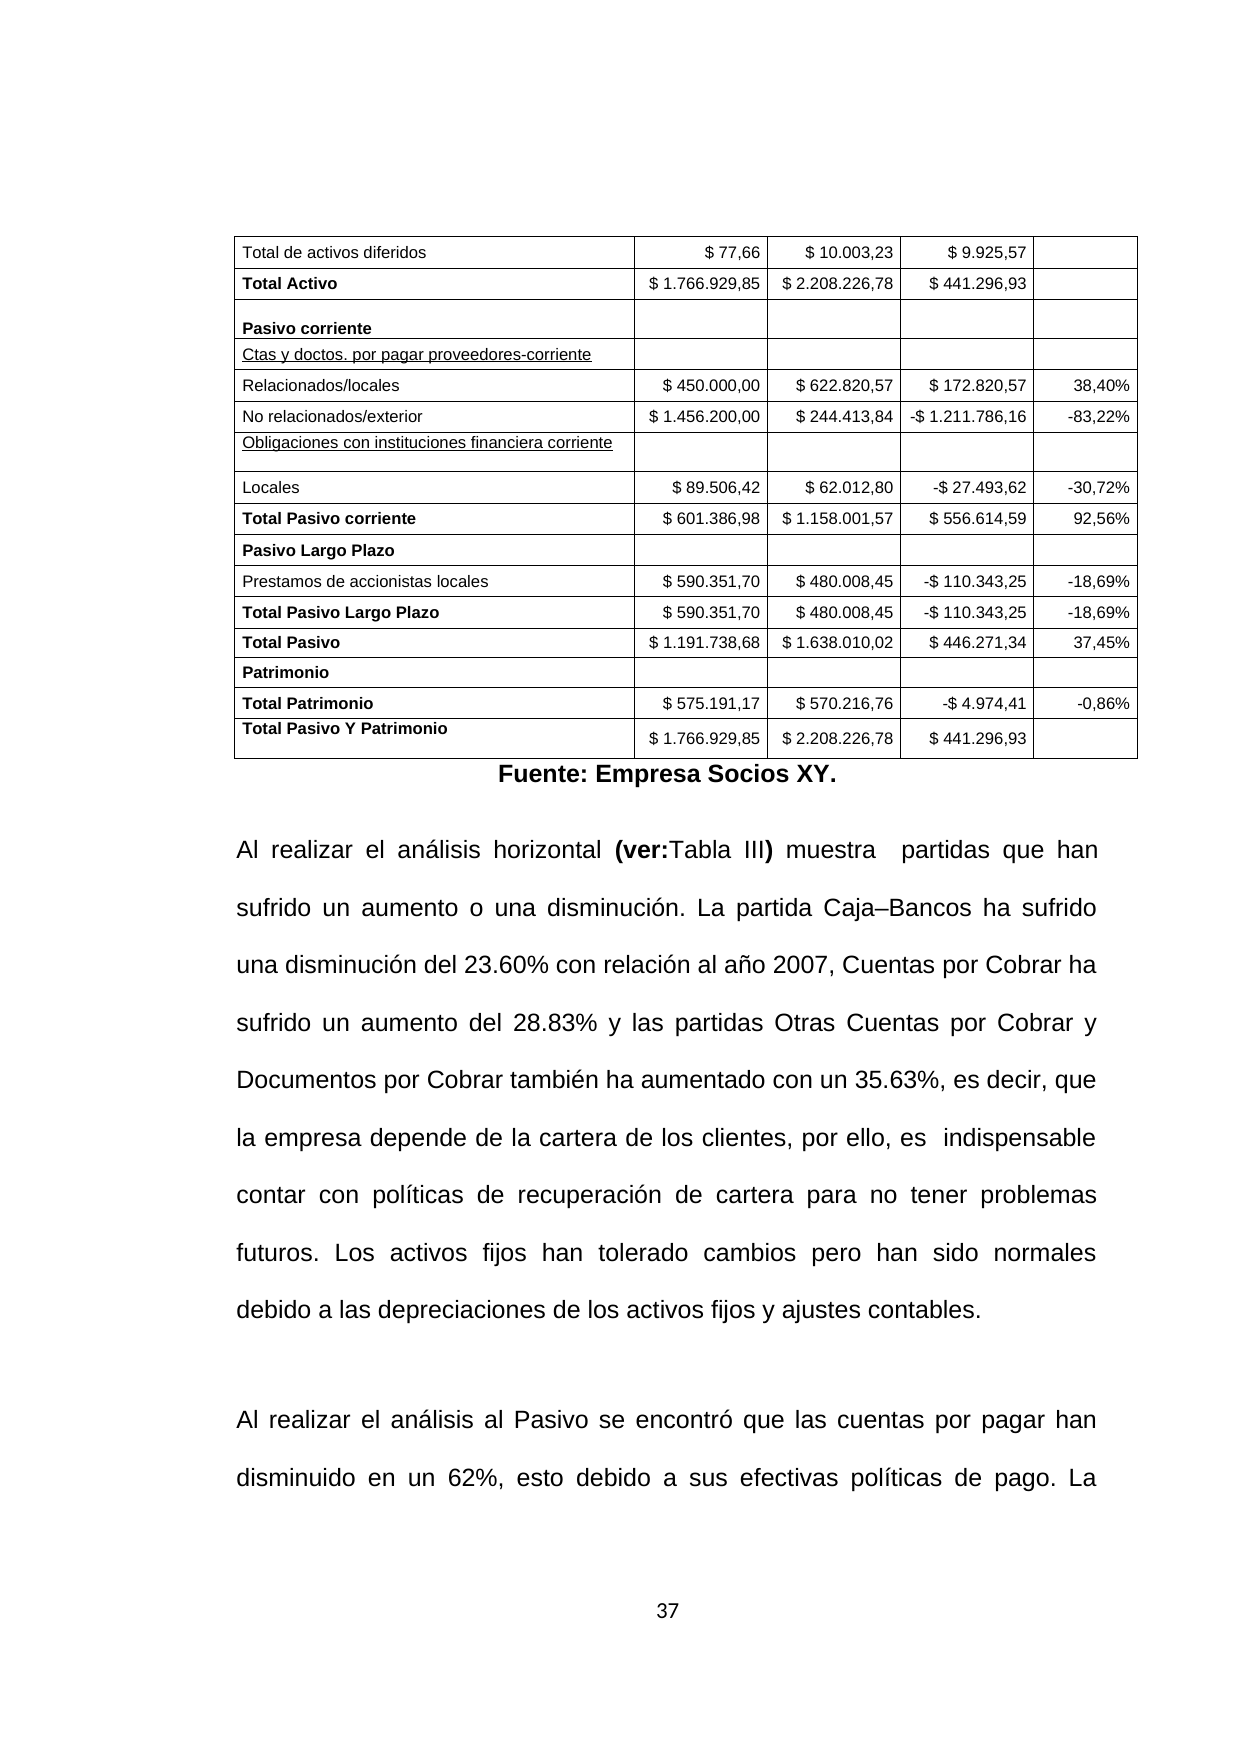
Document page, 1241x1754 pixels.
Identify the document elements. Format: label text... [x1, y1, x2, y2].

table_cell $ 1.158.001,57 [768, 504, 900, 534]
table_cell [1034, 339, 1137, 369]
table_cell Locales [235, 472, 634, 502]
table_cell Total Pasivo Y Patrimonio [235, 719, 634, 757]
table_cell $ 480.008,45 [768, 566, 900, 596]
table_cell Total Pasivo corriente [235, 504, 634, 534]
table_cell Obligaciones con instituciones financiera corriente [235, 433, 634, 471]
table_cell [901, 658, 1033, 687]
table_cell [635, 339, 767, 369]
table_cell $ 622.820,57 [768, 370, 900, 401]
table_cell $ 590.351,70 [635, 566, 767, 596]
table_cell [635, 535, 767, 565]
table_cell [635, 300, 767, 338]
table_cell $ 480.008,45 [768, 597, 900, 627]
table_cell $ 441.296,93 [901, 719, 1033, 757]
table_cell -0,86% [1034, 688, 1137, 718]
table_cell $ 172.820,57 [901, 370, 1033, 401]
table_cell [1034, 658, 1137, 687]
table_cell $ 1.766.929,85 [635, 719, 767, 757]
table_cell $ 450.000,00 [635, 370, 767, 401]
table_cell $ 10.003,23 [768, 237, 900, 267]
table_cell Total Activo [235, 269, 634, 299]
table_cell $ 1.638.010,02 [768, 629, 900, 657]
table_cell [1034, 269, 1137, 299]
table_cell $ 446.271,34 [901, 629, 1033, 657]
table_cell [768, 300, 900, 338]
table_cell -$ 1.211.786,16 [901, 402, 1033, 432]
table_cell Total de activos diferidos [235, 237, 634, 267]
table_cell $ 1.456.200,00 [635, 402, 767, 432]
table_cell $ 1.191.738,68 [635, 629, 767, 657]
table_cell 37,45% [1034, 629, 1137, 657]
table_cell [768, 433, 900, 471]
table_cell [901, 300, 1033, 338]
table_cell $ 9.925,57 [901, 237, 1033, 267]
table_cell Pasivo corriente [235, 300, 634, 338]
table_cell -18,69% [1034, 597, 1137, 627]
table_cell 92,56% [1034, 504, 1137, 534]
table_cell Relacionados/locales [235, 370, 634, 401]
table_cell $ 590.351,70 [635, 597, 767, 627]
table_cell $ 89.506,42 [635, 472, 767, 502]
table_cell [768, 535, 900, 565]
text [236, 1405, 1098, 1492]
table_cell $ 601.386,98 [635, 504, 767, 534]
table_cell -$ 4.974,41 [901, 688, 1033, 718]
table_cell [768, 658, 900, 687]
table_cell [901, 433, 1033, 471]
table_cell [1034, 237, 1137, 267]
table_cell $ 2.208.226,78 [768, 269, 900, 299]
table_cell Total Pasivo Largo Plazo [235, 597, 634, 627]
table_cell $ 556.614,59 [901, 504, 1033, 534]
table_cell Ctas y doctos. por pagar proveedores-corriente [235, 339, 634, 369]
table_cell -30,72% [1034, 472, 1137, 502]
table_cell $ 244.413,84 [768, 402, 900, 432]
table_cell $ 77,66 [635, 237, 767, 267]
table_cell -$ 27.493,62 [901, 472, 1033, 502]
table_cell [635, 658, 767, 687]
table_cell Patrimonio [235, 658, 634, 687]
table_cell [635, 433, 767, 471]
table_cell $ 570.216,76 [768, 688, 900, 718]
table_cell [1034, 300, 1137, 338]
table_cell Total Pasivo [235, 629, 634, 657]
table_cell $ 62.012,80 [768, 472, 900, 502]
table_cell [1034, 719, 1137, 757]
table_cell [768, 339, 900, 369]
table_cell -$ 110.343,25 [901, 566, 1033, 596]
table_cell $ 1.766.929,85 [635, 269, 767, 299]
table_cell [901, 339, 1033, 369]
table_cell Total Patrimonio [235, 688, 634, 718]
table_cell -18,69% [1034, 566, 1137, 596]
table_cell $ 2.208.226,78 [768, 719, 900, 757]
text Fuente: Empresa Socios XY. [236, 759, 1098, 787]
table_cell [901, 535, 1033, 565]
table_cell Prestamos de accionistas locales [235, 566, 634, 596]
table_cell $ 441.296,93 [901, 269, 1033, 299]
table_cell -$ 110.343,25 [901, 597, 1033, 627]
text Al realizar el análisis horizontal (ver:Tabla III) muestra partidas que han sufrido un aumento o una disminución. La partida Caja–Bancos ha sufrido una disminución del 23.60% con relación al año 2007, Cuentas por Cobrar ha sufrido un aumento del 28.83% y las partidas Otras Cuentas por Cobrar y Documentos por Cobrar también ha aumentado con un 35.63%, es decir, que la empresa depende de la cartera de los clientes, por ello, es indispensable contar con políticas de recuperación de cartera para no tener problemas futuros. Los activos fijos han tolerado cambios pero han sido normales debido a las depreciaciones de los activos fijos y ajustes contables. [236, 835, 1098, 1324]
table_cell No relacionados/exterior [235, 402, 634, 432]
table_cell $ 575.191,17 [635, 688, 767, 718]
table_cell Pasivo Largo Plazo [235, 535, 634, 565]
table_cell [1034, 535, 1137, 565]
table_cell -83,22% [1034, 402, 1137, 432]
table_cell 38,40% [1034, 370, 1137, 401]
table_cell [1034, 433, 1137, 471]
